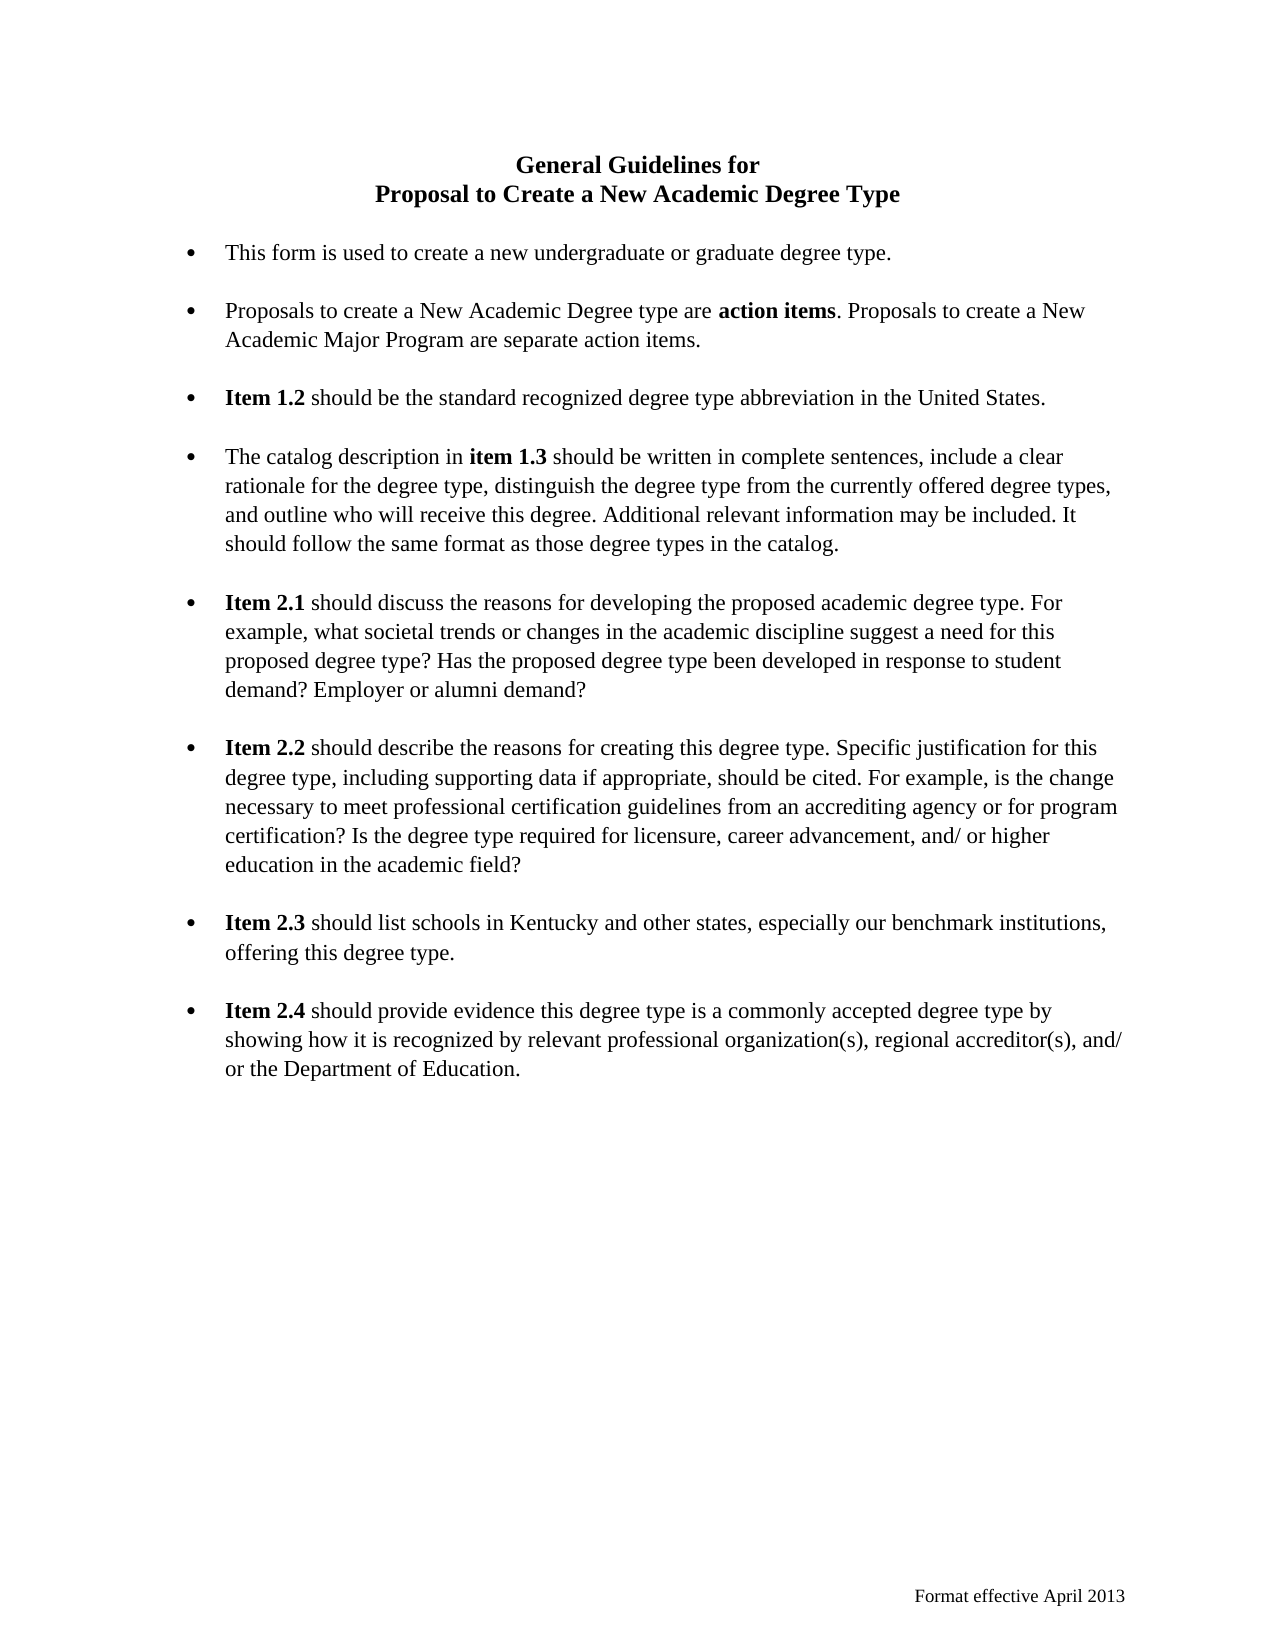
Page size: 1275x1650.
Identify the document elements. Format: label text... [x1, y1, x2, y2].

list Item 2.1 should discuss the reasons for developing the proposed academic degree type. For example, what societal trends or changes in the academic discipline suggest a need for this proposed degree type? Has the proposed degree type been developed in response to student demand? Employer or alumni demand? [187, 587, 1125, 732]
list Item 1.2 should be the standard recognized degree type abbreviation in the United States. [187, 382, 1125, 441]
list Item 2.3 should list schools in Kentucky and other states, especially our benchmark institutions, offering this degree type. [187, 907, 1125, 995]
list Item 2.2 should describe the reasons for creating this degree type. Specific justification for this degree type, including supporting data if appropriate, should be cited. For example, is the change necessary to meet professional certification guidelines from an accrediting agency or for program certification? Is the degree type required for licensure, career advancement, and/ or higher education in the academic field? [187, 732, 1125, 907]
list Proposals to create a New Academic Degree type are action items. Proposals to create a New Academic Major Program are separate action items. [187, 295, 1125, 382]
list The catalog description in item 1.3 should be written in complete sentences, include a clear rationale for the degree type, distinguish the degree type from the currently offered degree types, and outline who will receive this degree. Additional relevant information may be included. It should follow the same format as those degree types in the catalog. [187, 441, 1125, 587]
text General Guidelines for Proposal to Create a New Academic Degree Type [150, 150, 1125, 207]
list Item 2.4 should provide evidence this degree type is a commonly accepted degree type by showing how it is recognized by relevant professional organization(s), regional accreditor(s), and/ or the Department of Education. [187, 995, 1125, 1082]
list This form is used to create a new undergraduate or graduate degree type. [187, 237, 1125, 295]
